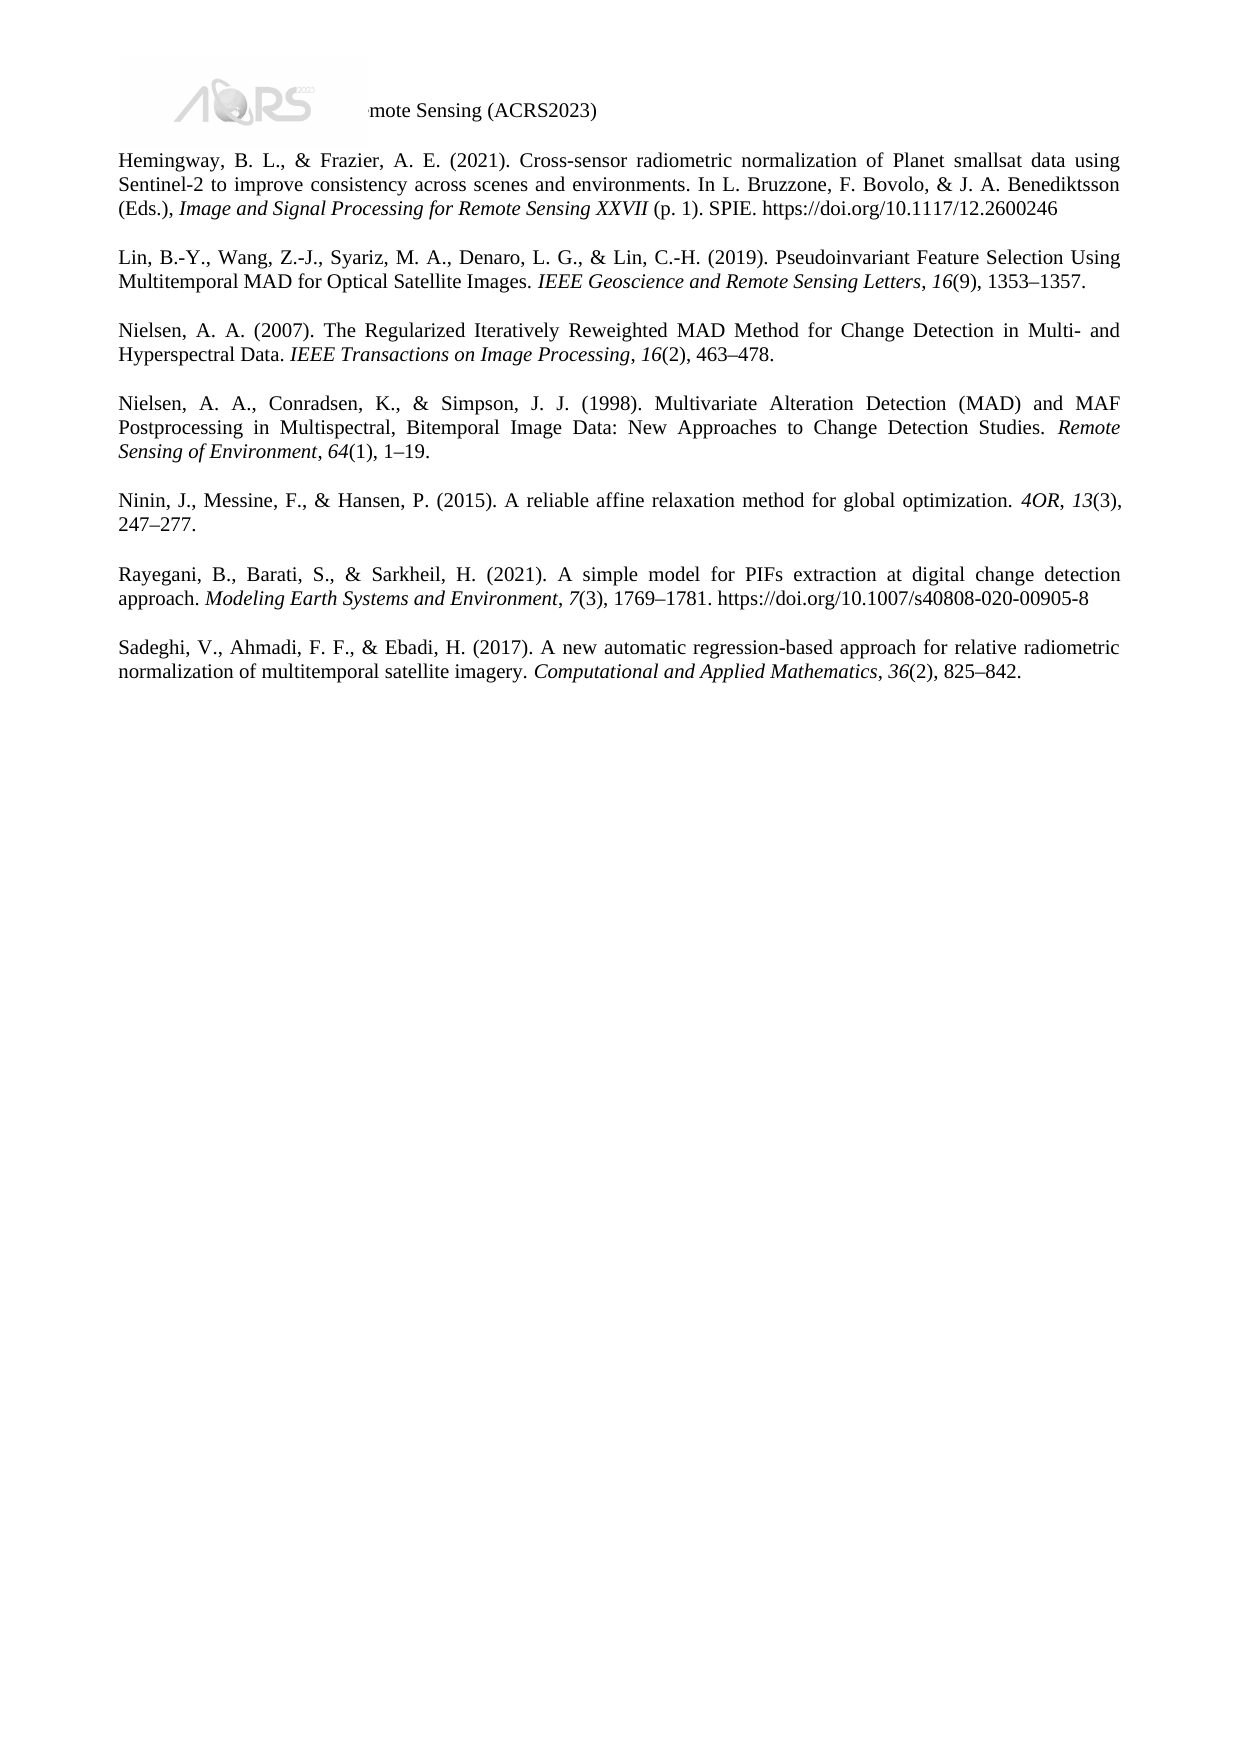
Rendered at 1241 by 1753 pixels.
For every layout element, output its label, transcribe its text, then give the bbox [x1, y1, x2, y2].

text Hemingway, B. L., & Frazier, A. E. (2021). Cross-sensor radiometric normalization of Planet smallsat data using Sentinel-2 to improve consistency across scenes and environments. In L. Bruzzone, F. Bovolo, & J. A. Benediktsson (Eds.), Image and Signal Processing for Remote Sensing XXVII (p. 1). SPIE. https://doi.org/10.1117/12.2600246 [118, 148, 1122, 220]
text Nielsen, A. A., Conradsen, K., & Simpson, J. J. (1998). Multivariate Alteration Detection (MAD) and MAF Postprocessing in Multispectral, Bitemporal Image Data: New Approaches to Change Detection Studies. Remote Sensing of Environment, 64(1), 1–19. [118, 391, 1122, 463]
text Lin, B.-Y., Wang, Z.-J., Syariz, M. A., Denaro, L. G., & Lin, C.-H. (2019). Pseudoinvariant Feature Selection Using Multitemporal MAD for Optical Satellite Images. IEEE Geoscience and Remote Sensing Letters, 16(9), 1353–1357. [118, 245, 1122, 293]
text Rayegani, B., Barati, S., & Sarkheil, H. (2021). A simple model for PIFs extraction at digital change detection approach. Modeling Earth Systems and Environment, 7(3), 1769–1781. https://doi.org/10.1007/s40808-020-00905-8 [118, 561, 1122, 609]
text Sadeghi, V., Ahmadi, F. F., & Ebadi, H. (2017). A new automatic regression-based approach for relative radiometric normalization of multitemporal satellite imagery. Computational and Applied Mathematics, 36(2), 825–842. [118, 634, 1122, 683]
picture [118, 56, 368, 146]
text Ninin, J., Messine, F., & Hansen, P. (2015). A reliable affine relaxation method for global optimization. 4OR, 13(3), 247–277. [118, 488, 1122, 536]
text Nielsen, A. A. (2007). The Regularized Iteratively Reweighted MAD Method for Change Detection in Multi- and Hyperspectral Data. IEEE Transactions on Image Processing, 16(2), 463–478. [118, 318, 1122, 366]
